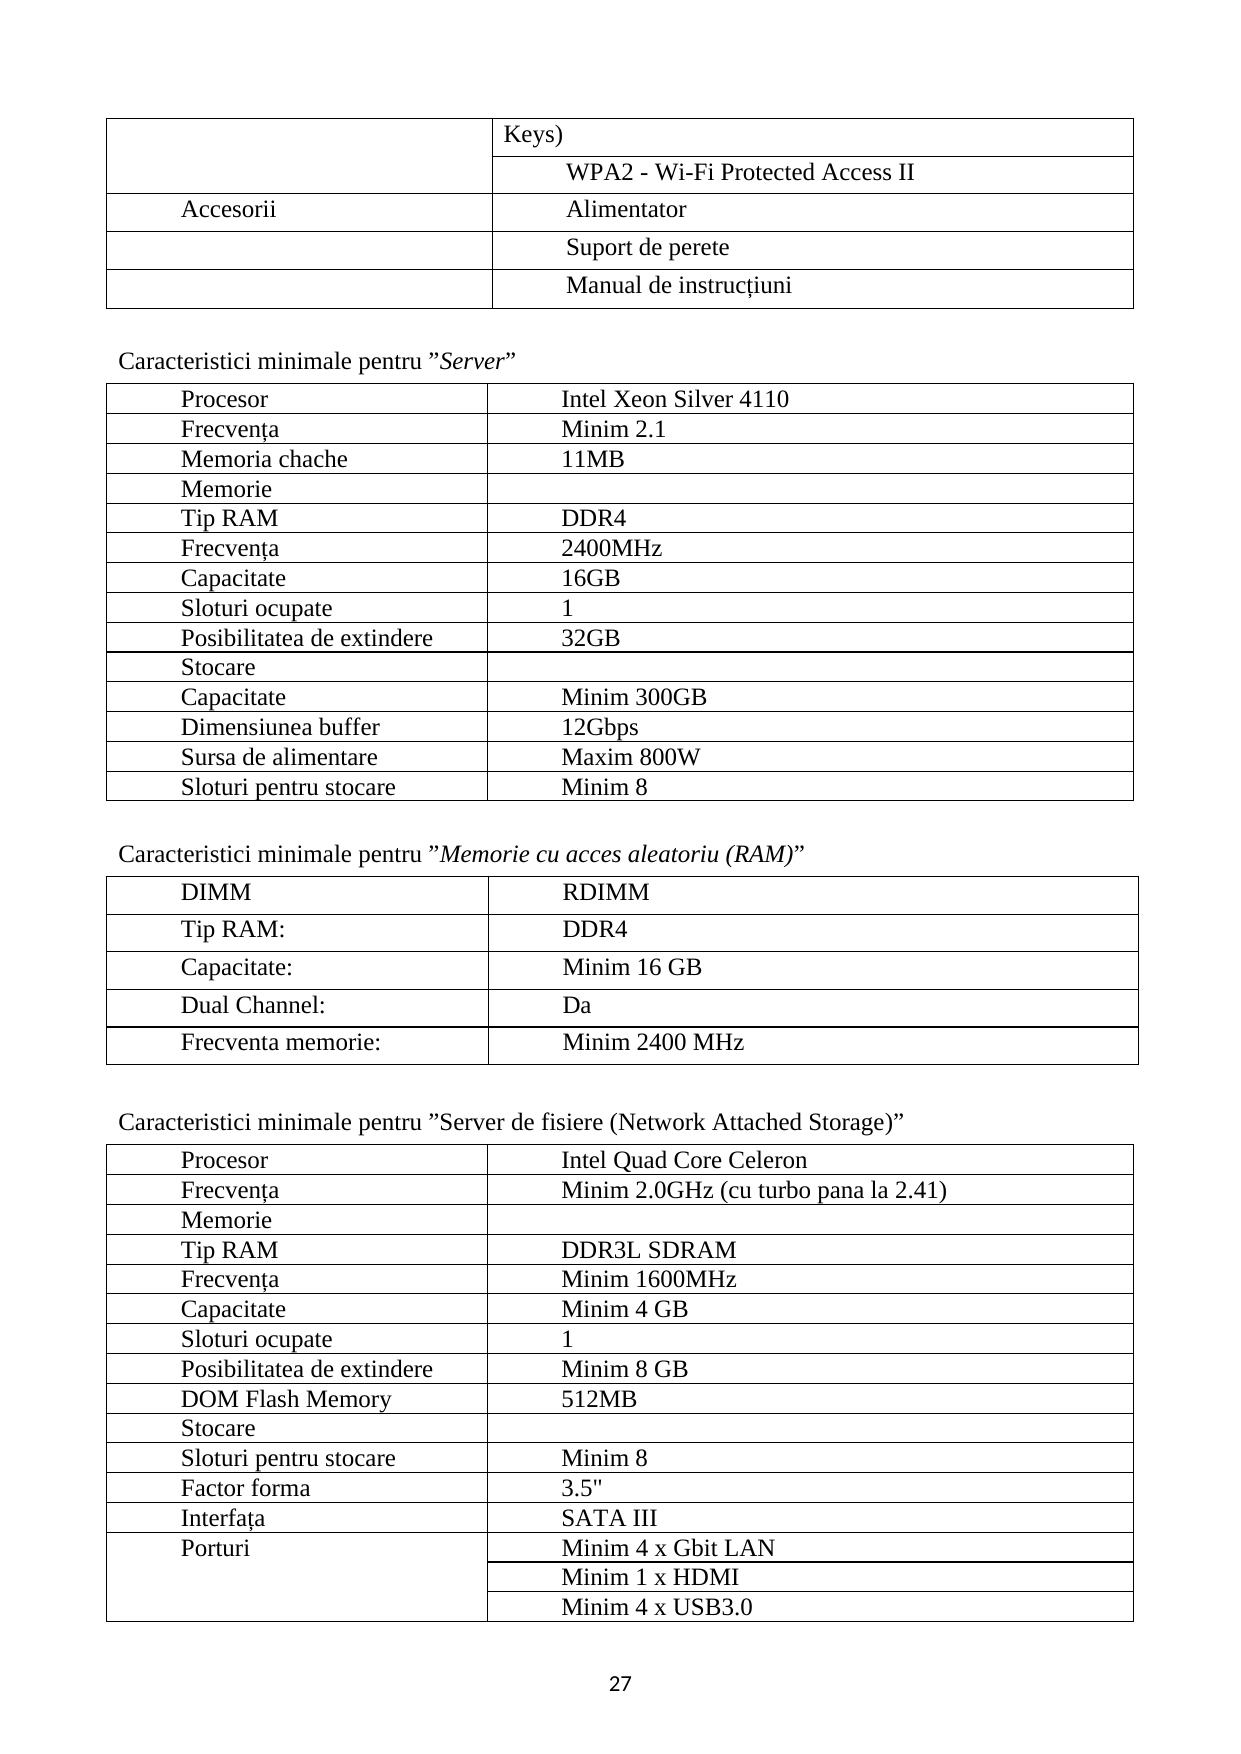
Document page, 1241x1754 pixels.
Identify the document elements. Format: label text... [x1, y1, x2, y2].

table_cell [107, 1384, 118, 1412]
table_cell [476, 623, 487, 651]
text Caracteristici minimale pentru ”Server” [118, 346, 1122, 375]
table_cell [1122, 474, 1133, 502]
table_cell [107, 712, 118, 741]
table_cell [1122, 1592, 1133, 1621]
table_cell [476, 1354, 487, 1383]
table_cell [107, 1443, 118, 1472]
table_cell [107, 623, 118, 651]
table_cell [488, 474, 498, 502]
text Caracteristici minimale pentru ”Server de fisiere (Network Attached Storage)” [118, 1107, 1122, 1136]
table_cell Dual Channel: [107, 990, 488, 1026]
table_cell [488, 1414, 498, 1442]
table_cell [488, 653, 498, 681]
table_cell [1122, 1205, 1133, 1234]
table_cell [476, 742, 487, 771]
table_cell Porturi [107, 1533, 487, 1621]
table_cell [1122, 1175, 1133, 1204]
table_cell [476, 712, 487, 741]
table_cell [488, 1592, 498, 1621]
table_cell Suport de perete [493, 232, 1133, 269]
table_cell Manual de instrucțiuni [493, 270, 1133, 308]
table_cell Minim 4 x Gbit LAN [488, 1533, 1133, 1561]
table_cell WPA (PSK) - Wi-Fi Protected Access (Pre-Shared Keys) [493, 119, 1133, 156]
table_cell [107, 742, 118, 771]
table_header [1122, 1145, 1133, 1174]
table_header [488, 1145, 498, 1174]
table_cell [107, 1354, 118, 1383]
table_cell [1122, 1414, 1133, 1442]
table_cell Frecventa memorie: [107, 1028, 488, 1064]
table_cell Tip RAM: [107, 915, 488, 951]
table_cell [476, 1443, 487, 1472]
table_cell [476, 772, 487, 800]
table_cell [488, 1205, 498, 1234]
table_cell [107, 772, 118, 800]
table_cell Capacitate: [107, 952, 488, 989]
table_header RDIMM [489, 877, 1138, 913]
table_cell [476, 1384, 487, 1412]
table_cell Minim 2400 MHz [489, 1028, 1138, 1064]
table_cell Minim 16 GB [489, 952, 1138, 989]
table_cell Accesorii [107, 194, 492, 231]
table_cell Alimentator [493, 194, 1133, 231]
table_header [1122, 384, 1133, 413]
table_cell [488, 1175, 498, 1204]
table_cell [107, 232, 492, 269]
table_cell [107, 270, 492, 308]
table_cell WPA2 - Wi-Fi Protected Access II [493, 157, 1133, 193]
text Caracteristici minimale pentru ”Memorie cu acces aleatoriu (RAM)” [118, 839, 1122, 867]
table_cell DDR4 [489, 915, 1138, 951]
table_header DIMM [107, 877, 488, 913]
table_cell Da [489, 990, 1138, 1026]
table_cell [1122, 653, 1133, 681]
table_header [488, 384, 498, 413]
